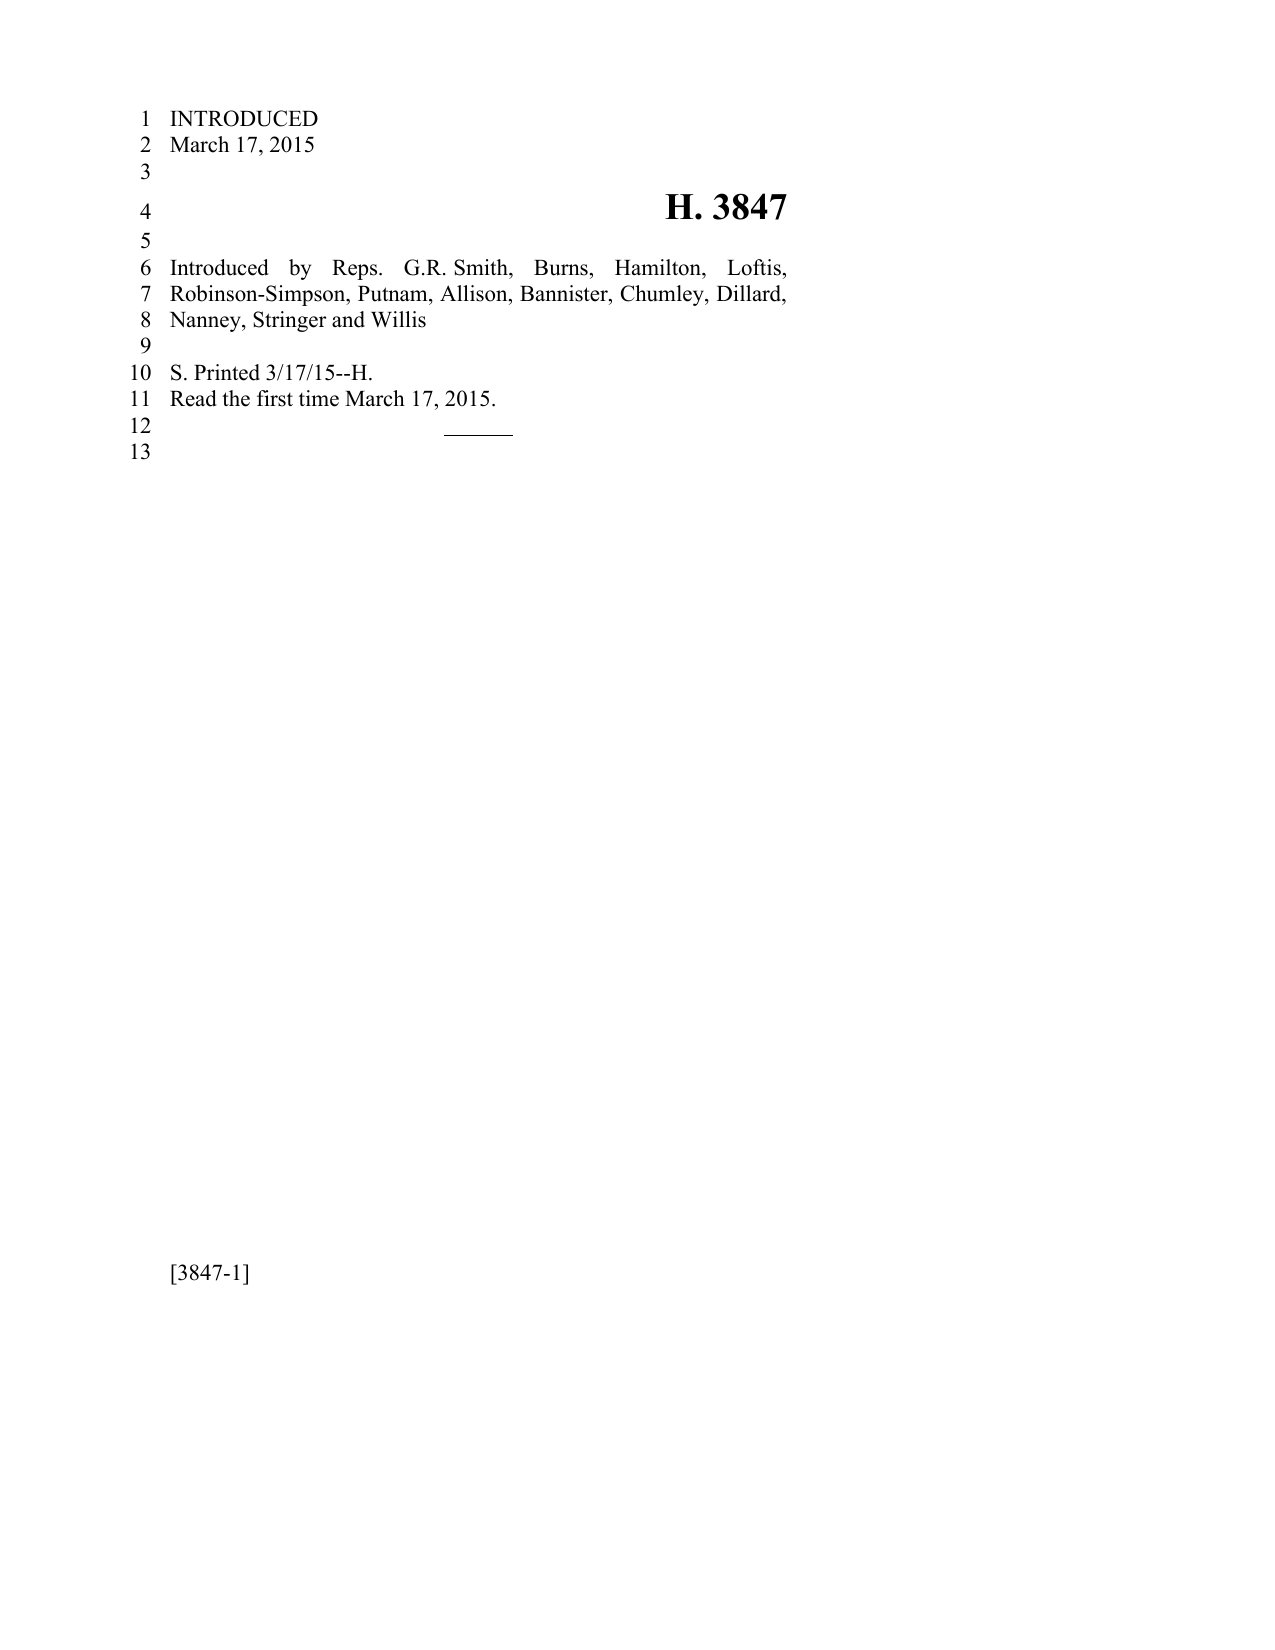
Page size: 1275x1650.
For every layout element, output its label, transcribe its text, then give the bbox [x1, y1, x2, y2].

text S. Printed 3/17/15--H. [169, 359, 787, 385]
text H. 3847 [169, 184, 787, 227]
text INTRODUCED [169, 105, 787, 131]
text Introduced by Reps. G.R. Smith, Burns, Hamilton, Loftis, Robinson-Simpson, Putnam, Allison, Bannister, Chumley, Dillard, Nanney, Stringer and Willis [169, 253, 787, 333]
text Read the first time March 17, 2015. [169, 385, 787, 412]
text March 17, 2015 [169, 131, 787, 158]
